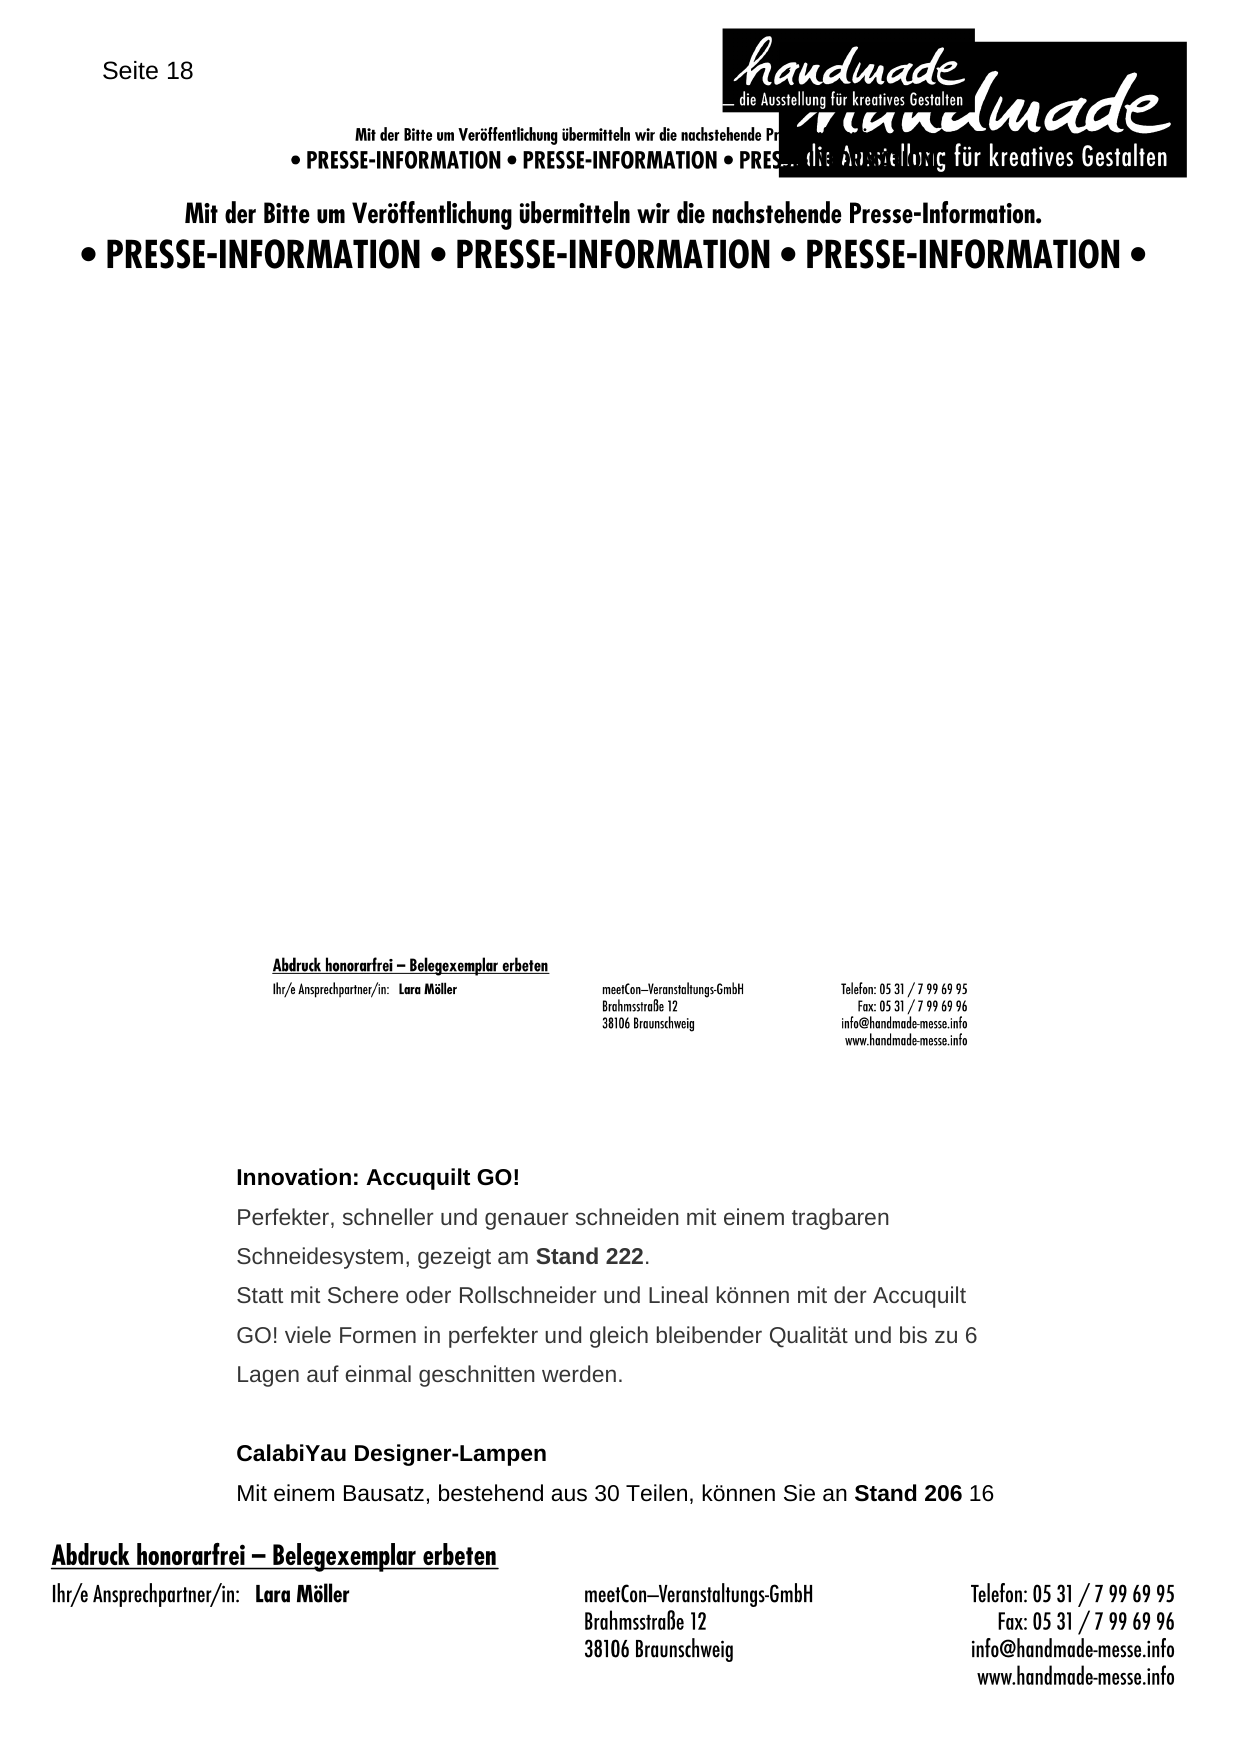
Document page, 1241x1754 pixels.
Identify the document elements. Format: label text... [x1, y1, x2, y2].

text Perfekter, schneller und genauer schneiden mit einem tragbaren Schneidesystem, gezeigt am Stand 222. [236, 1203, 1004, 1269]
text Statt mit Schere oder Rollschneider und Lineal können mit der Accuquilt GO! viele Formen in perfekter und gleich bleibender Qualität und bis zu 6 Lagen auf einmal geschnitten werden. [236, 1282, 1004, 1388]
text Mit einem Bausatz, bestehend aus 30 Teilen, können Sie an Stand 206 16 verschiedene Lampenformen in unterschiedlichen Größen und 10 verschiedenen Farben zusammenbauen. [236, 1480, 1004, 1506]
picture [0, 0, 1234, 1749]
text Innovation: Accuquilt GO! [236, 1164, 1004, 1190]
text CalabiYau Designer-Lampen [236, 1440, 1004, 1467]
